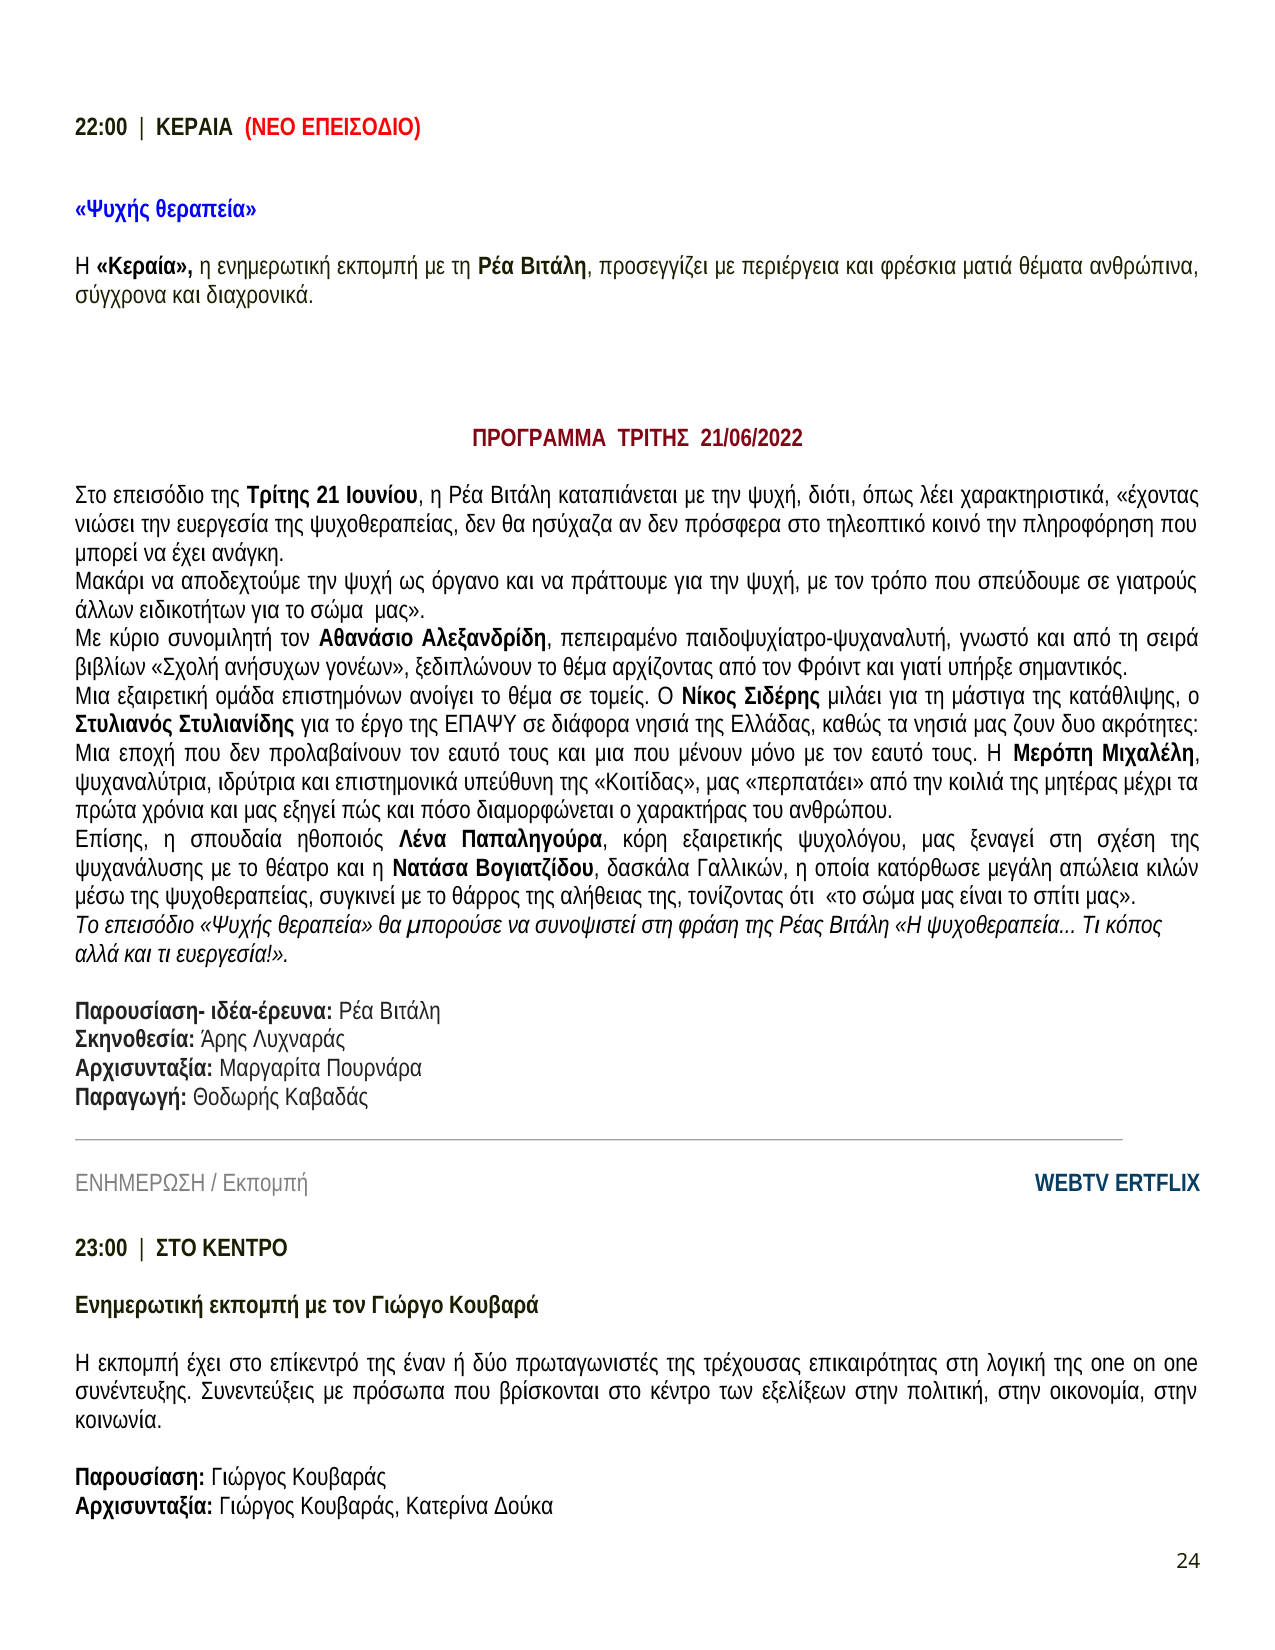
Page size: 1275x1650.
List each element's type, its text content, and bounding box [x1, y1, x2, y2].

text Το επεισόδιο «Ψυχής θεραπεία» θα μπορούσε να συνοψιστεί στη φράση της Ρέας Βιτάλη «Η ψυχοθεραπεία... Τι κόπος αλλά και τι ευεργεσία!». [75, 910, 1200, 967]
text Ενημερωτική εκπομπή με τον Γιώργο Κουβαρά [75, 1262, 1200, 1319]
text Αρχισυνταξία: Γιώργος Κουβαράς, Κατερίνα Δούκα [75, 1491, 1200, 1519]
text Η «Κεραία», η ενημερωτική εκπομπή με τη Ρέα Βιτάλη, προσεγγίζει με περιέργεια και φρέσκια ματιά θέματα ανθρώπινα, σύγχρονα και διαχρονικά. [75, 251, 1200, 308]
text ΠΡΟΓΡΑΜΜΑ ΤΡΙΤΗΣ 21/06/2022 [75, 423, 1200, 452]
table_header WEBTV ERTFLIX [638, 1168, 1200, 1196]
text Μακάρι να αποδεχτούμε την ψυχή ως όργανο και να πράττουμε για την ψυχή, με τον τρόπο που σπεύδουμε σε γιατρούς άλλων ειδικοτήτων για το σώμα μας». [75, 566, 1200, 623]
text 22:00 | ΚΕΡΑΙΑ (ΝΕΟ ΕΠΕΙΣΟΔΙΟ) [75, 75, 1200, 140]
table_header ΕΝΗΜΕΡΩΣΗ / Εκπομπή [75, 1168, 637, 1196]
text Παρουσίαση- ιδέα-έρευνα: Ρέα Βιτάλη Σκηνοθεσία: Άρης Λυχναράς Αρχισυνταξία: Μαργαρίτα Πουρνάρα Παραγωγή: Θοδωρής Καβαδάς [75, 996, 1200, 1110]
text 23:00 | ΣΤΟ ΚΕΝΤΡΟ [75, 1196, 1200, 1262]
text Μια εξαιρετική ομάδα επιστημόνων ανοίγει το θέμα σε τομείς. Ο Νίκος Σιδέρης μιλάει για τη μάστιγα της κατάθλιψης, ο Στυλιανός Στυλιανίδης για το έργο της ΕΠΑΨΥ σε διάφορα νησιά της Ελλάδας, καθώς τα νησιά μας ζουν δυο ακρότητες: Μια εποχή που δεν προλαβαίνουν τον εαυτό τους και μια που μένουν μόνο με τον εαυτό τους. Η Μερόπη Μιχαλέλη, ψυχαναλύτρια, ιδρύτρια και επιστημονικά υπεύθυνη της «Κοιτίδας», μας «περπατάει» από την κοιλιά της μητέρας μέχρι τα πρώτα χρόνια και μας εξηγεί πώς και πόσο διαμορφώνεται ο χαρακτήρας του ανθρώπου. [75, 681, 1200, 824]
text Στο επεισόδιο της Τρίτης 21 Ιουνίου, η Ρέα Βιτάλη καταπιάνεται με την ψυχή, διότι, όπως λέει χαρακτηριστικά, «έχοντας νιώσει την ευεργεσία της ψυχοθεραπείας, δεν θα ησύχαζα αν δεν πρόσφερα στο τηλεοπτικό κοινό την πληροφόρηση που μπορεί να έχει ανάγκη. [75, 480, 1200, 566]
text Με κύριο συνομιλητή τον Αθανάσιο Αλεξανδρίδη, πεπειραμένο παιδοψυχίατρο-ψυχαναλυτή, γνωστό και από τη σειρά βιβλίων «Σχολή ανήσυχων γονέων», ξεδιπλώνουν το θέμα αρχίζοντας από τον Φρόιντ και γιατί υπήρξε σημαντικός. [75, 623, 1200, 681]
text Επίσης, η σπουδαία ηθοποιός Λένα Παπαληγούρα, κόρη εξαιρετικής ψυχολόγου, μας ξεναγεί στη σχέση της ψυχανάλυσης με το θέατρο και η Νατάσα Βογιατζίδου, δασκάλα Γαλλικών, η οποία κατόρθωσε μεγάλη απώλεια κιλών μέσω της ψυχοθεραπείας, συγκινεί με το θάρρος της αλήθειας της, τονίζοντας ότι «το σώμα μας είναι το σπίτι μας». [75, 824, 1200, 910]
text Παρουσίαση: Γιώργος Κουβαράς [75, 1462, 1200, 1491]
text «Ψυχής θεραπεία» [75, 194, 1200, 222]
text H εκπομπή έχει στο επίκεντρό της έναν ή δύο πρωταγωνιστές της τρέχουσας επικαιρότητας στη λογική της one on one συνέντευξης. Συνεντεύξεις με πρόσωπα που βρίσκονται στο κέντρο των εξελίξεων στην πολιτική, στην οικονομία, στην κοινωνία. [75, 1347, 1200, 1433]
